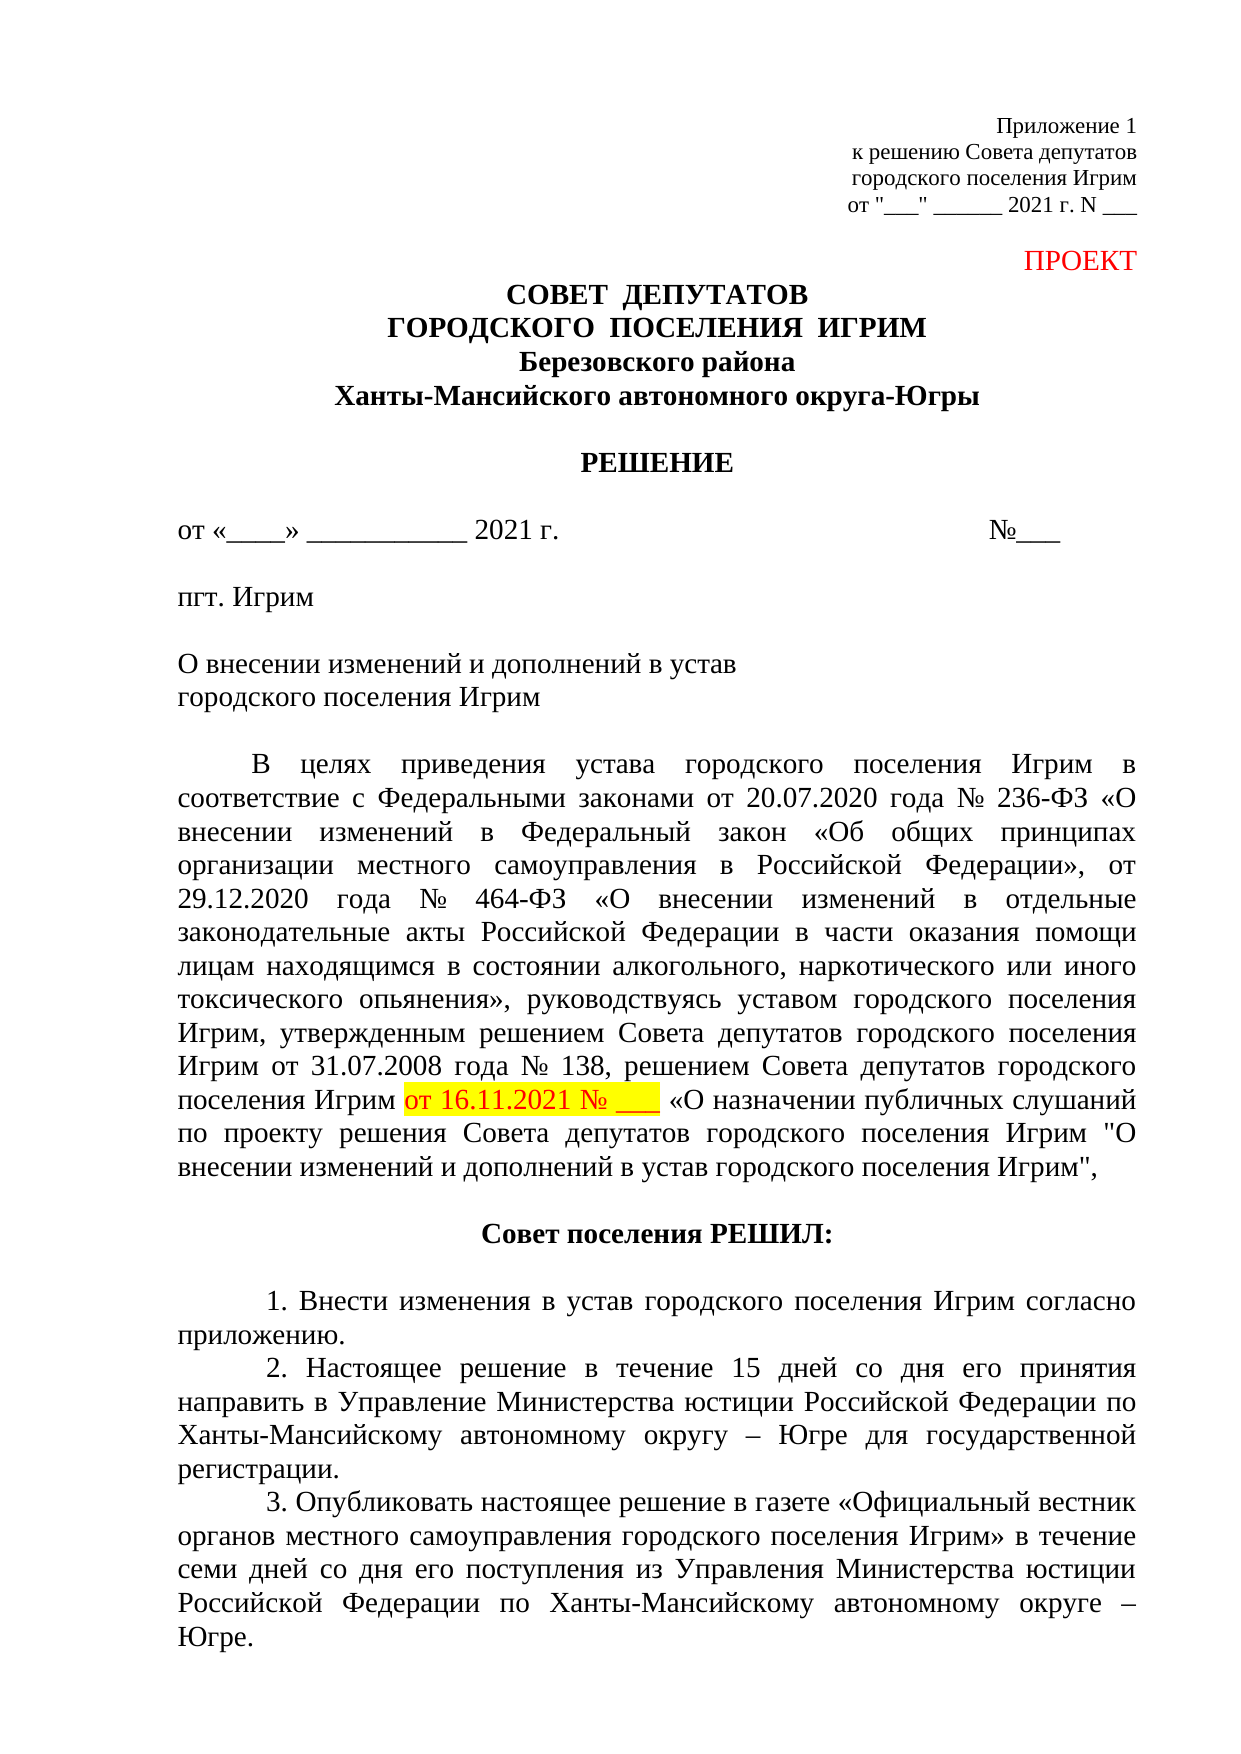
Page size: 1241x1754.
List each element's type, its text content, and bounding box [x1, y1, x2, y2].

text от «____» ___________ 2021 г. №___ [177, 512, 1137, 545]
text 2. Настоящее решение в течение 15 дней со дня его принятия направить в Управление Министерства юстиции Российской Федерации по Ханты-Мансийскому автономному округу – Югре для государственной регистрации. [177, 1350, 1137, 1484]
text О внесении изменений и дополнений в устав [177, 646, 1137, 679]
text пгт. Игрим [177, 579, 1137, 612]
text Березовского района [177, 344, 1137, 378]
text СОВЕТ ДЕПУТАТОВ [177, 277, 1137, 311]
text В целях приведения устава городского поселения Игрим в соответствие с Федеральными законами от 20.07.2020 года № 236-ФЗ «О внесении изменений в Федеральный закон «Об общих принципах организации местного самоуправления в Российской Федерации», от 29.12.2020 года № 464-ФЗ «О внесении изменений в отдельные законодательные акты Российской Федерации в части оказания помощи лицам находящимся в состоянии алкогольного, наркотического или иного токсического опьянения», руководствуясь уставом городского поселения Игрим, утвержденным решением Совета депутатов городского поселения Игрим от 31.07.2008 года № 138, решением Совета депутатов городского поселения Игрим от 16.11.2021 № ___ «О назначении публичных слушаний по проекту решения Совета депутатов городского поселения Игрим "О внесении изменений и дополнений в устав городского поселения Игрим", [177, 747, 1137, 1183]
text Ханты-Мансийского автономного округа-Югры [177, 378, 1137, 411]
text РЕШЕНИЕ [177, 445, 1137, 478]
text к решению Совета депутатов [177, 138, 1137, 164]
text от "___" ______ 2021 г. N ___ [177, 191, 1137, 217]
text ГОРОДСКОГО ПОСЕЛЕНИЯ ИГРИМ [177, 311, 1137, 344]
text Приложение 1 [177, 112, 1137, 138]
text 1. Внести изменения в устав городского поселения Игрим согласно приложению. [177, 1283, 1137, 1350]
text городского поселения Игрим [177, 679, 1137, 713]
text ПРОЕКТ [177, 243, 1137, 277]
text 3. Опубликовать настоящее решение в газете «Официальный вестник органов местного самоуправления городского поселения Игрим» в течение семи дней со дня его поступления из Управления Министерства юстиции Российской Федерации по Ханты-Мансийскому автономному округе – Югре. [177, 1484, 1137, 1652]
text Совет поселения РЕШИЛ: [177, 1216, 1137, 1250]
text городского поселения Игрим [177, 164, 1137, 191]
